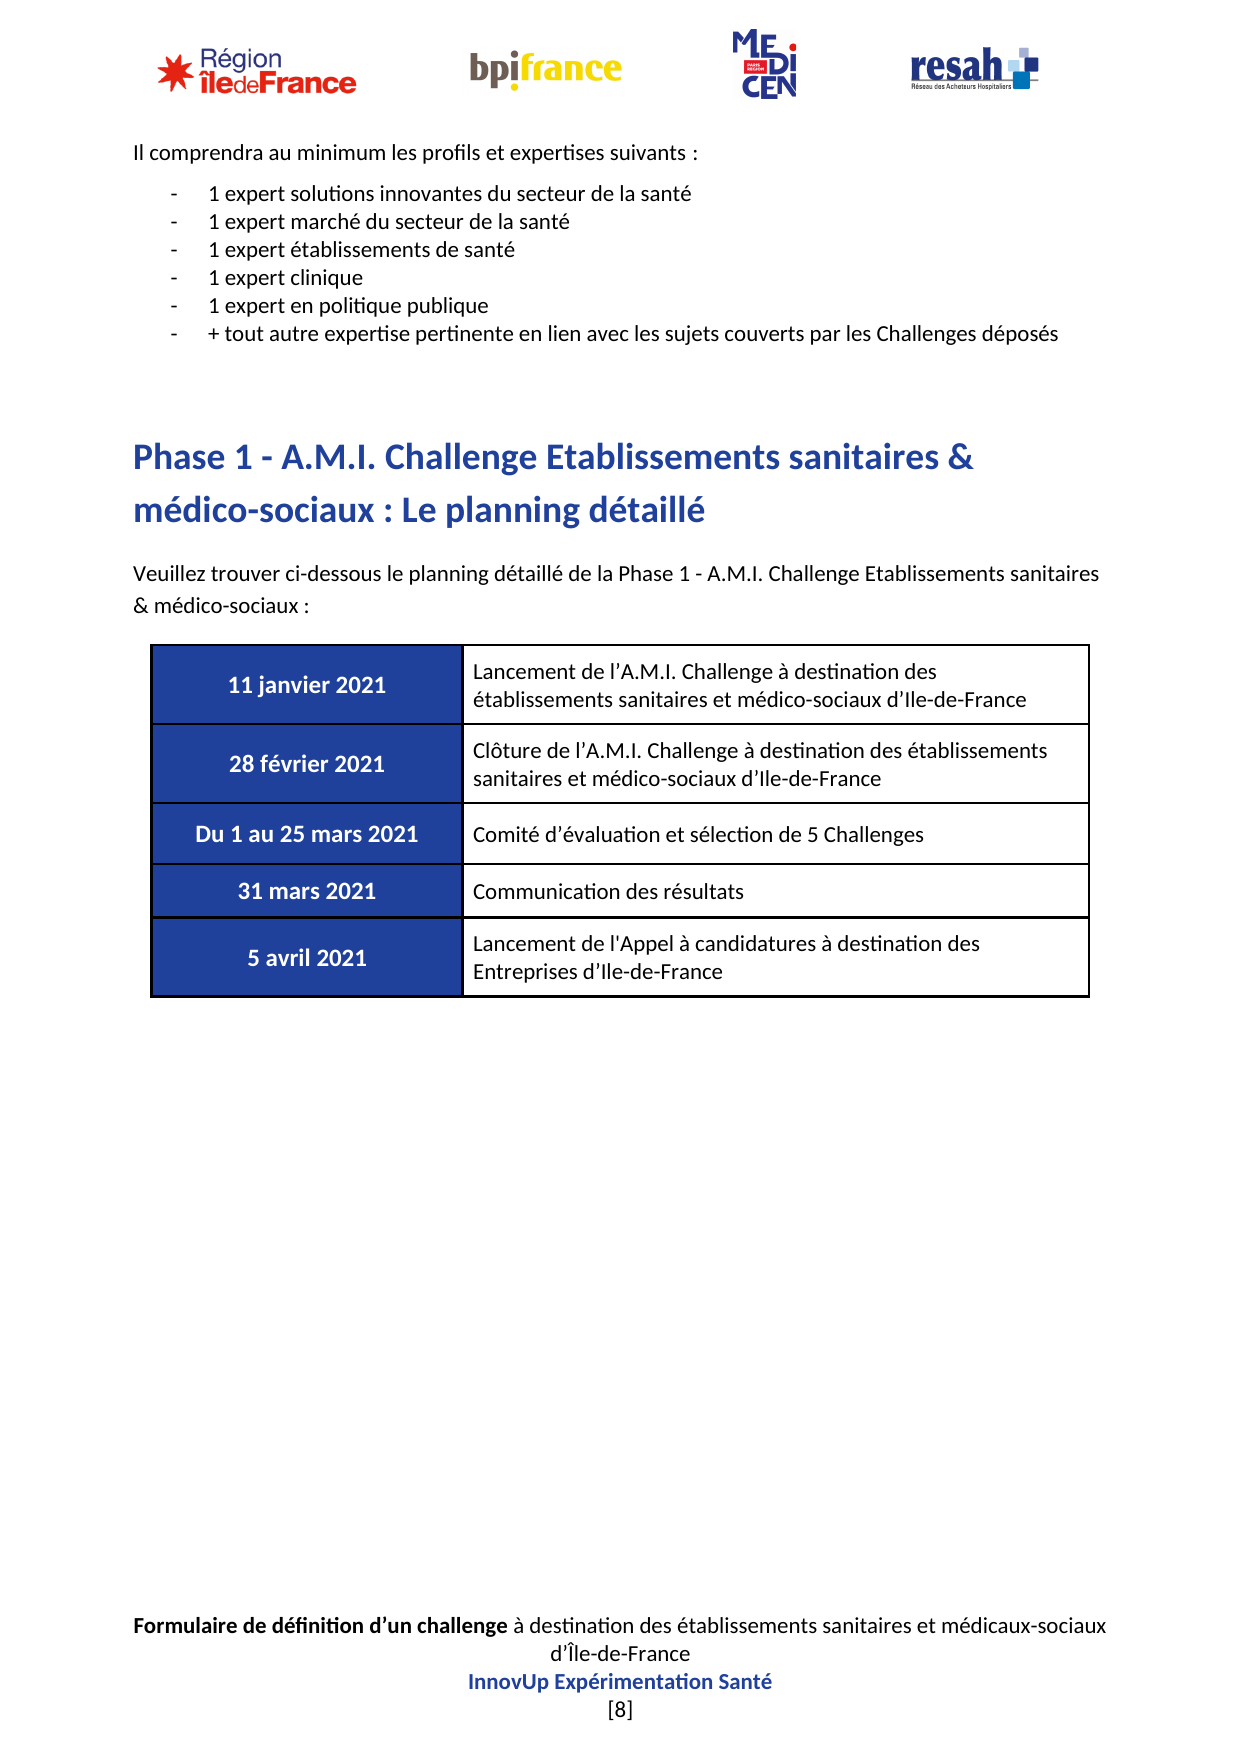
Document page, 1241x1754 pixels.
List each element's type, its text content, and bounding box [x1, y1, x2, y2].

table_cell Communication des résultats [464, 865, 1088, 916]
list 1 expert clinique [170, 263, 1107, 291]
table_cell Lancement de l'Appel à candidatures à destination des Entreprises d’Ile-de-France [464, 919, 1088, 995]
picture [910, 45, 1039, 91]
text Veuillez trouver ci-dessous le planning détaillé de la Phase 1 - A.M.I. Challenge Etablissements sanitaires & médico-sociaux : [133, 559, 1107, 619]
table_cell Du 1 au 25 mars 2021 [153, 804, 461, 863]
list 1 expert solutions innovantes du secteur de la santé [170, 179, 1107, 207]
picture [141, 33, 372, 108]
picture [463, 44, 629, 97]
table_cell Comité d’évaluation et sélection de 5 Challenges [464, 804, 1088, 863]
table_header 11 janvier 2021 [153, 646, 461, 723]
table_cell 31 mars 2021 [153, 865, 461, 916]
table_header Lancement de l’A.M.I. Challenge à destination des établissements sanitaires et médico-sociaux d’Ile-de-France [464, 646, 1088, 723]
text Phase 1 - A.M.I. Challenge Etablissements sanitaires & médico-sociaux : Le planning détaillé [133, 433, 1107, 531]
list 1 expert établissements de santé [170, 235, 1107, 263]
list + tout autre expertise pertinente en lien avec les sujets couverts par les Challenges déposés [170, 319, 1107, 347]
list 1 expert en politique publique [170, 291, 1107, 319]
table_cell 5 avril 2021 [153, 919, 461, 995]
picture [733, 29, 797, 99]
table_cell Clôture de l’A.M.I. Challenge à destination des établissements sanitaires et médico-sociaux d’Ile-de-France [464, 725, 1088, 802]
list 1 expert marché du secteur de la santé [170, 207, 1107, 235]
table_cell 28 février 2021 [153, 725, 461, 802]
text Il comprendra au minimum les profils et expertises suivants : [133, 138, 1107, 166]
